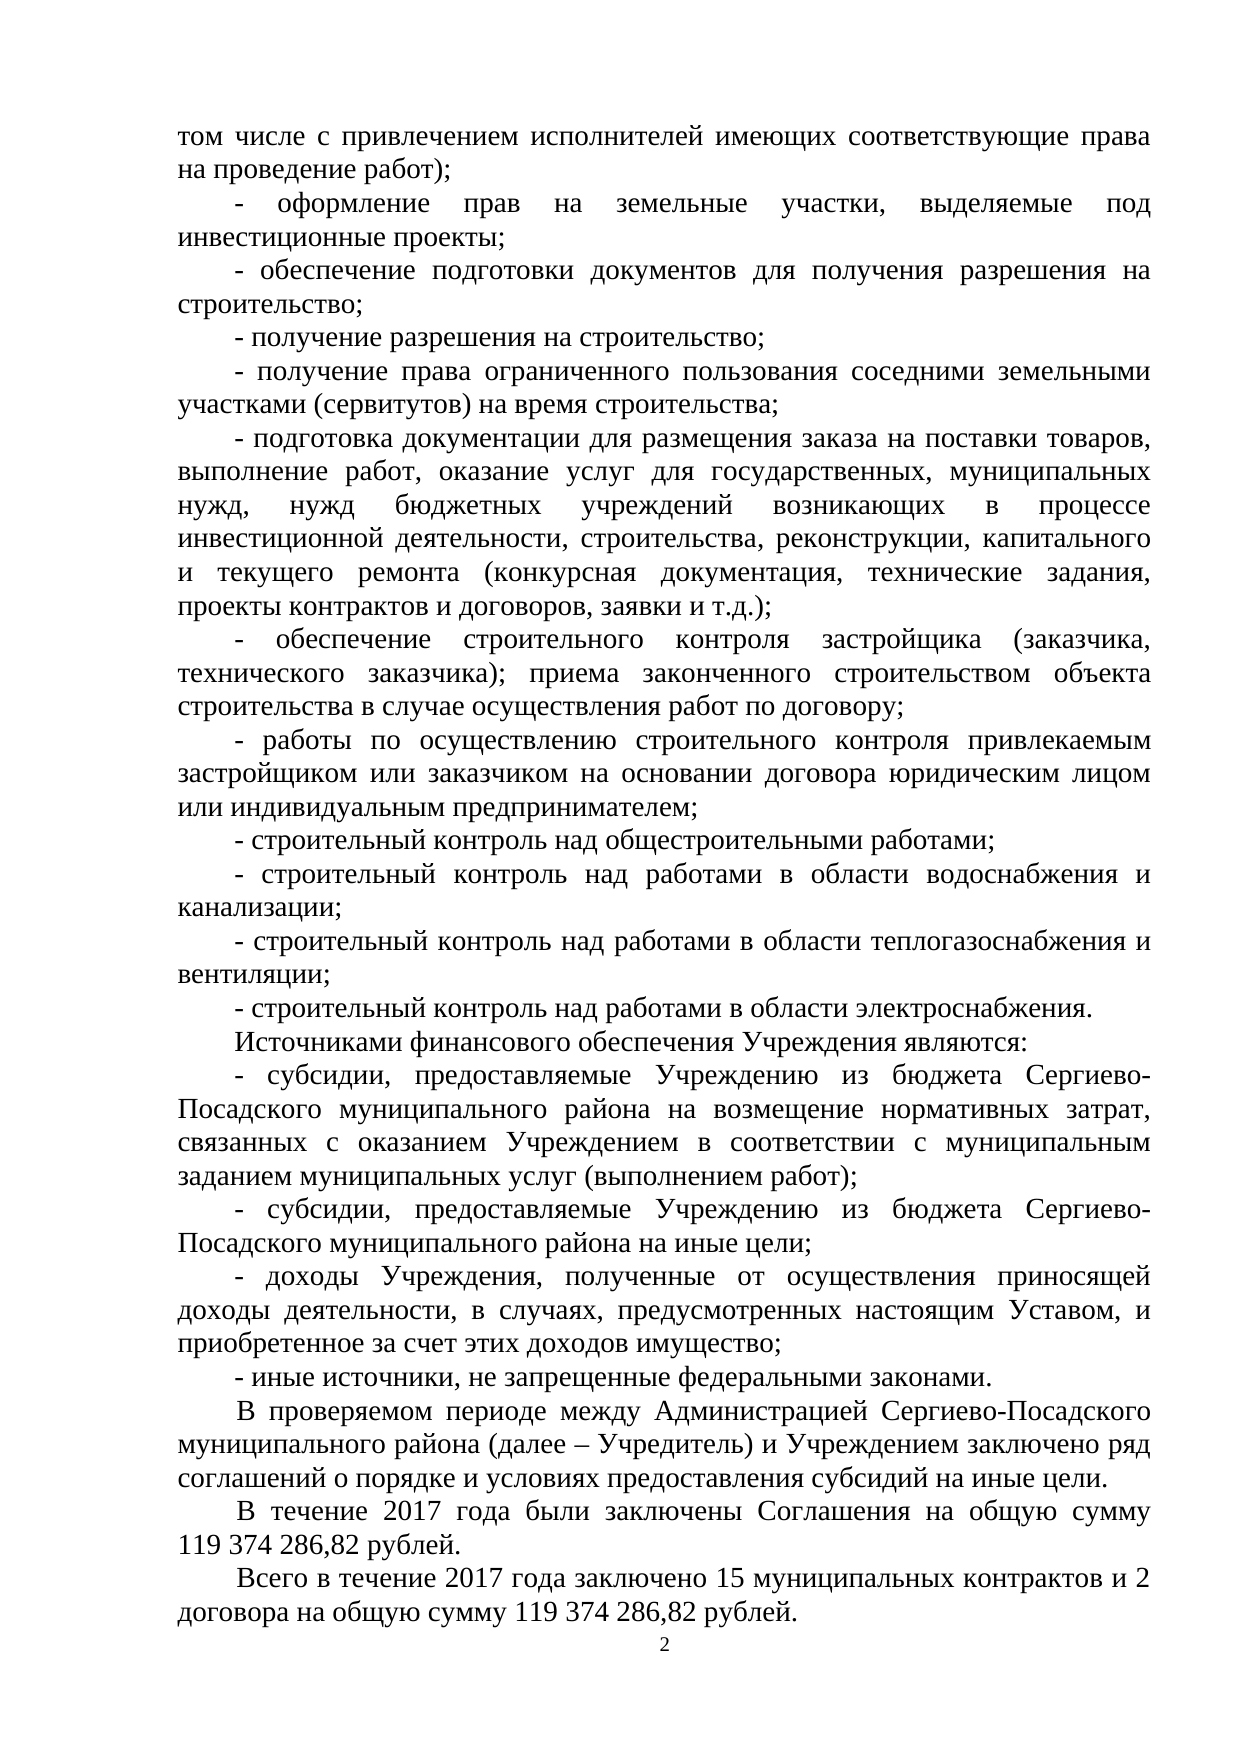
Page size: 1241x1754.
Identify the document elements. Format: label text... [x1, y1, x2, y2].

text - субсидии, предоставляемые Учреждению из бюджета Сергиево-Посадского муниципального района на иные цели; [177, 1191, 1152, 1258]
text В течение 2017 года были заключены Соглашения на общую сумму 119 374 286,82 рублей. [177, 1493, 1152, 1560]
text - обеспечение подготовки документов для получения разрешения на строительство; [177, 252, 1152, 319]
text - получение разрешения на строительство; [177, 319, 1152, 353]
text - обеспечение строительного контроля застройщика (заказчика, технического заказчика); приема законченного строительством объекта строительства в случае осуществления работ по договору; [177, 621, 1152, 722]
text Источниками финансового обеспечения Учреждения являются: [177, 1024, 1152, 1057]
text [177, 118, 1152, 185]
text - оформление прав на земельные участки, выделяемые под инвестиционные проекты; [177, 185, 1152, 252]
text - строительный контроль над общестроительными работами; [177, 822, 1152, 856]
text - субсидии, предоставляемые Учреждению из бюджета Сергиево-Посадского муниципального района на возмещение нормативных затрат, связанных с оказанием Учреждением в соответствии с муниципальным заданием муниципальных услуг (выполнением работ); [177, 1057, 1152, 1191]
text В проверяемом периоде между Администрацией Сергиево-Посадского муниципального района (далее – Учредитель) и Учреждением заключено ряд соглашений о порядке и условиях предоставления субсидий на иные цели. [177, 1393, 1152, 1493]
text - работы по осуществлению строительного контроля привлекаемым застройщиком или заказчиком на основании договора юридическим лицом или индивидуальным предпринимателем; [177, 722, 1152, 822]
text - строительный контроль над работами в области электроснабжения. [177, 990, 1152, 1024]
text - доходы Учреждения, полученные от осуществления приносящей доходы деятельности, в случаях, предусмотренных настоящим Уставом, и приобретенное за счет этих доходов имущество; [177, 1258, 1152, 1359]
text - подготовка документации для размещения заказа на поставки товаров, выполнение работ, оказание услуг для государственных, муниципальных нужд, нужд бюджетных учреждений возникающих в процессе инвестиционной деятельности, строительства, реконструкции, капитального и текущего ремонта (конкурсная документация, технические задания, проекты контрактов и договоров, заявки и т.д.); [177, 420, 1152, 621]
text - строительный контроль над работами в области теплогазоснабжения и вентиляции; [177, 923, 1152, 990]
text Всего в течение 2017 года заключено 15 муниципальных контрактов и 2 договора на общую сумму 119 374 286,82 рублей. [177, 1560, 1152, 1627]
text - строительный контроль над работами в области водоснабжения и канализации; [177, 856, 1152, 923]
text - получение права ограниченного пользования соседними земельными участками (сервитутов) на время строительства; [177, 353, 1152, 420]
text - иные источники, не запрещенные федеральными законами. [177, 1359, 1152, 1393]
